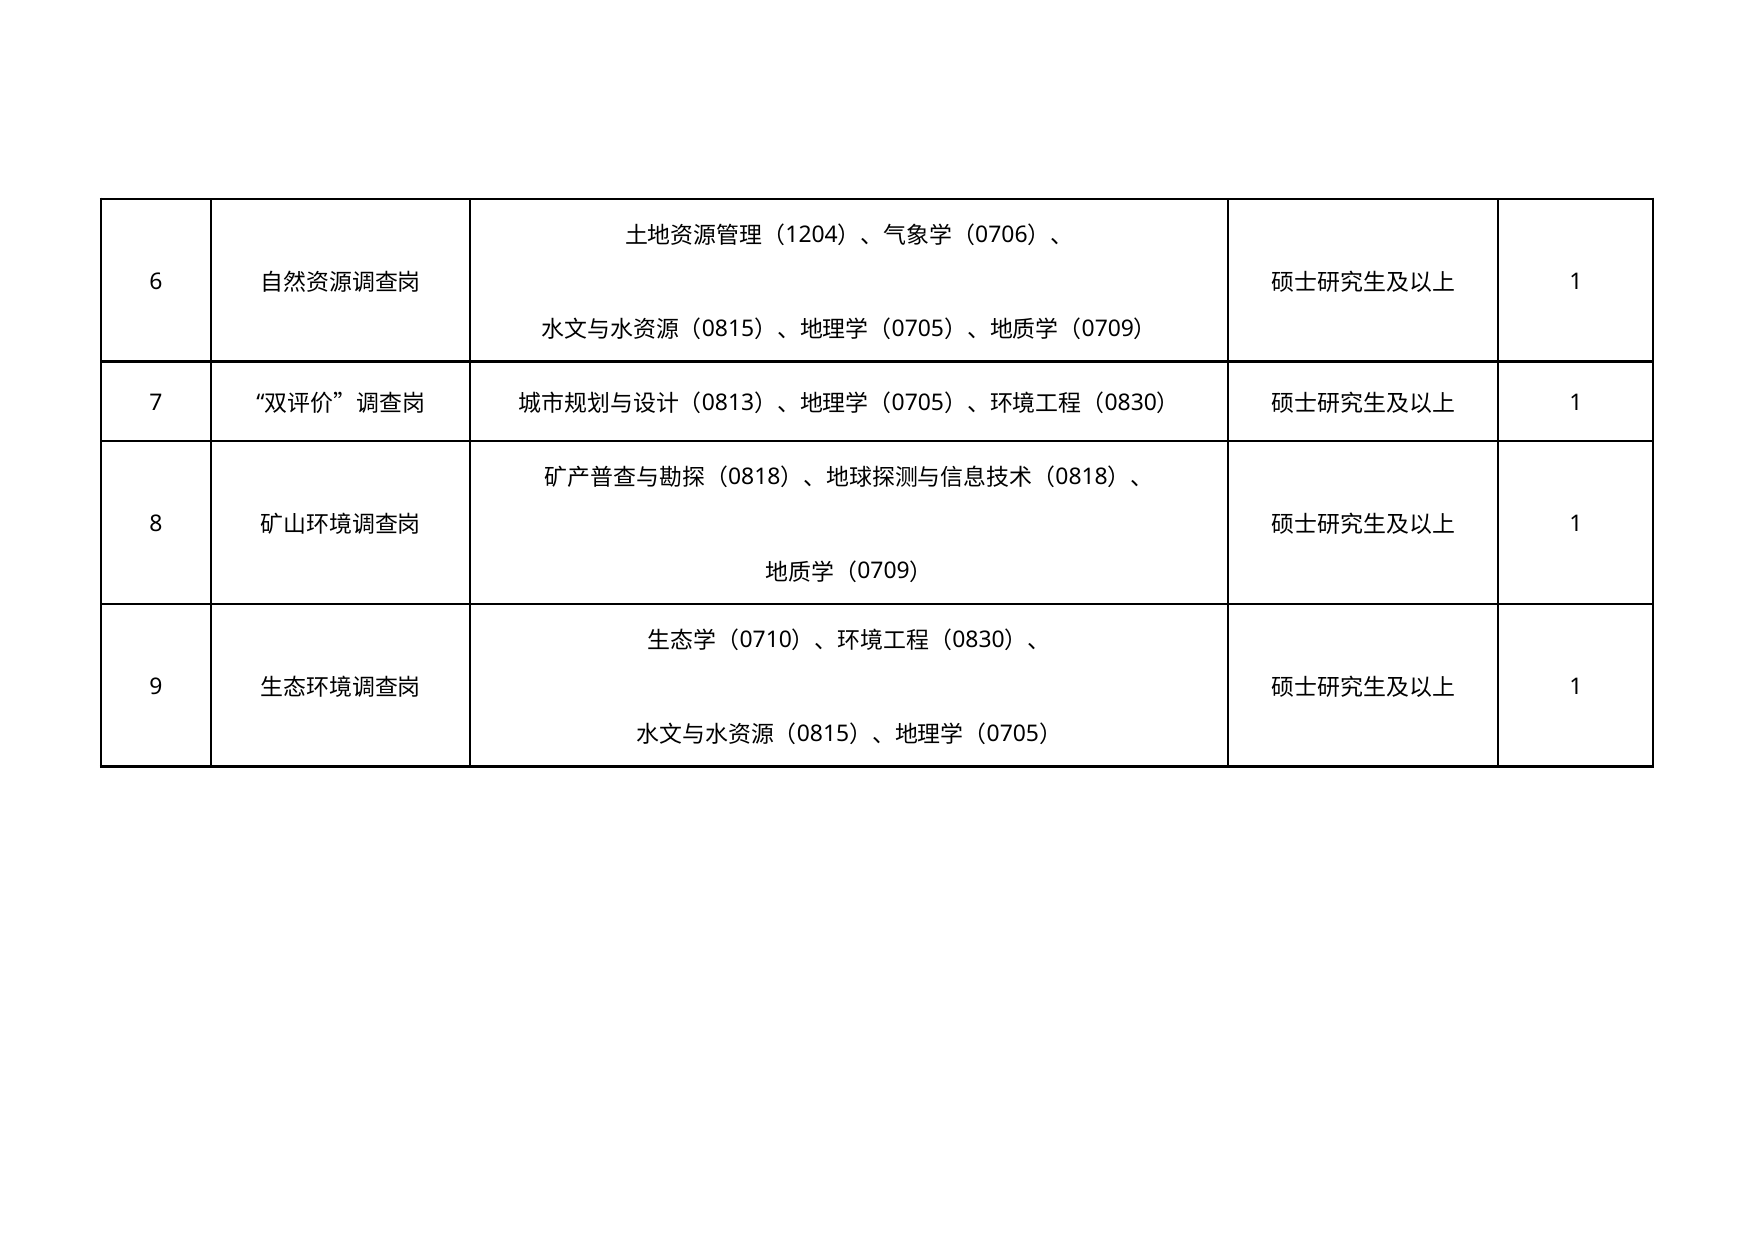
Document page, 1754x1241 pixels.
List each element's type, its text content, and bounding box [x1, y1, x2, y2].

table_cell 硕士研究生及以上 [1229, 363, 1497, 440]
table_cell 自然资源调查岗 [212, 200, 469, 360]
table_cell 1 [1499, 442, 1652, 603]
table_cell 8 [102, 442, 210, 603]
table_cell 硕士研究生及以上 [1229, 442, 1497, 603]
table_cell 土地资源管理（1204）、气象学（0706）、 水文与水资源（0815）、地理学（0705）、地质学（0709） [471, 200, 1227, 360]
table_cell 生态学（0710）、环境工程（0830）、 水文与水资源（0815）、地理学（0705） [471, 605, 1227, 765]
table_cell 硕士研究生及以上 [1229, 605, 1497, 765]
table_cell 生态环境调查岗 [212, 605, 469, 765]
table_cell 1 [1499, 605, 1652, 765]
table_cell 9 [102, 605, 210, 765]
table_cell “双评价”调查岗 [212, 363, 469, 440]
table_cell 1 [1499, 363, 1652, 440]
table_cell 矿山环境调查岗 [212, 442, 469, 603]
table_cell 1 [1499, 200, 1652, 360]
table_cell 硕士研究生及以上 [1229, 200, 1497, 360]
table_cell 7 [102, 363, 210, 440]
table_cell 6 [102, 200, 210, 360]
table_cell 矿产普查与勘探（0818）、地球探测与信息技术（0818）、 地质学（0709） [471, 442, 1227, 603]
table_cell 城市规划与设计（0813）、地理学（0705）、环境工程（0830） [471, 363, 1227, 440]
